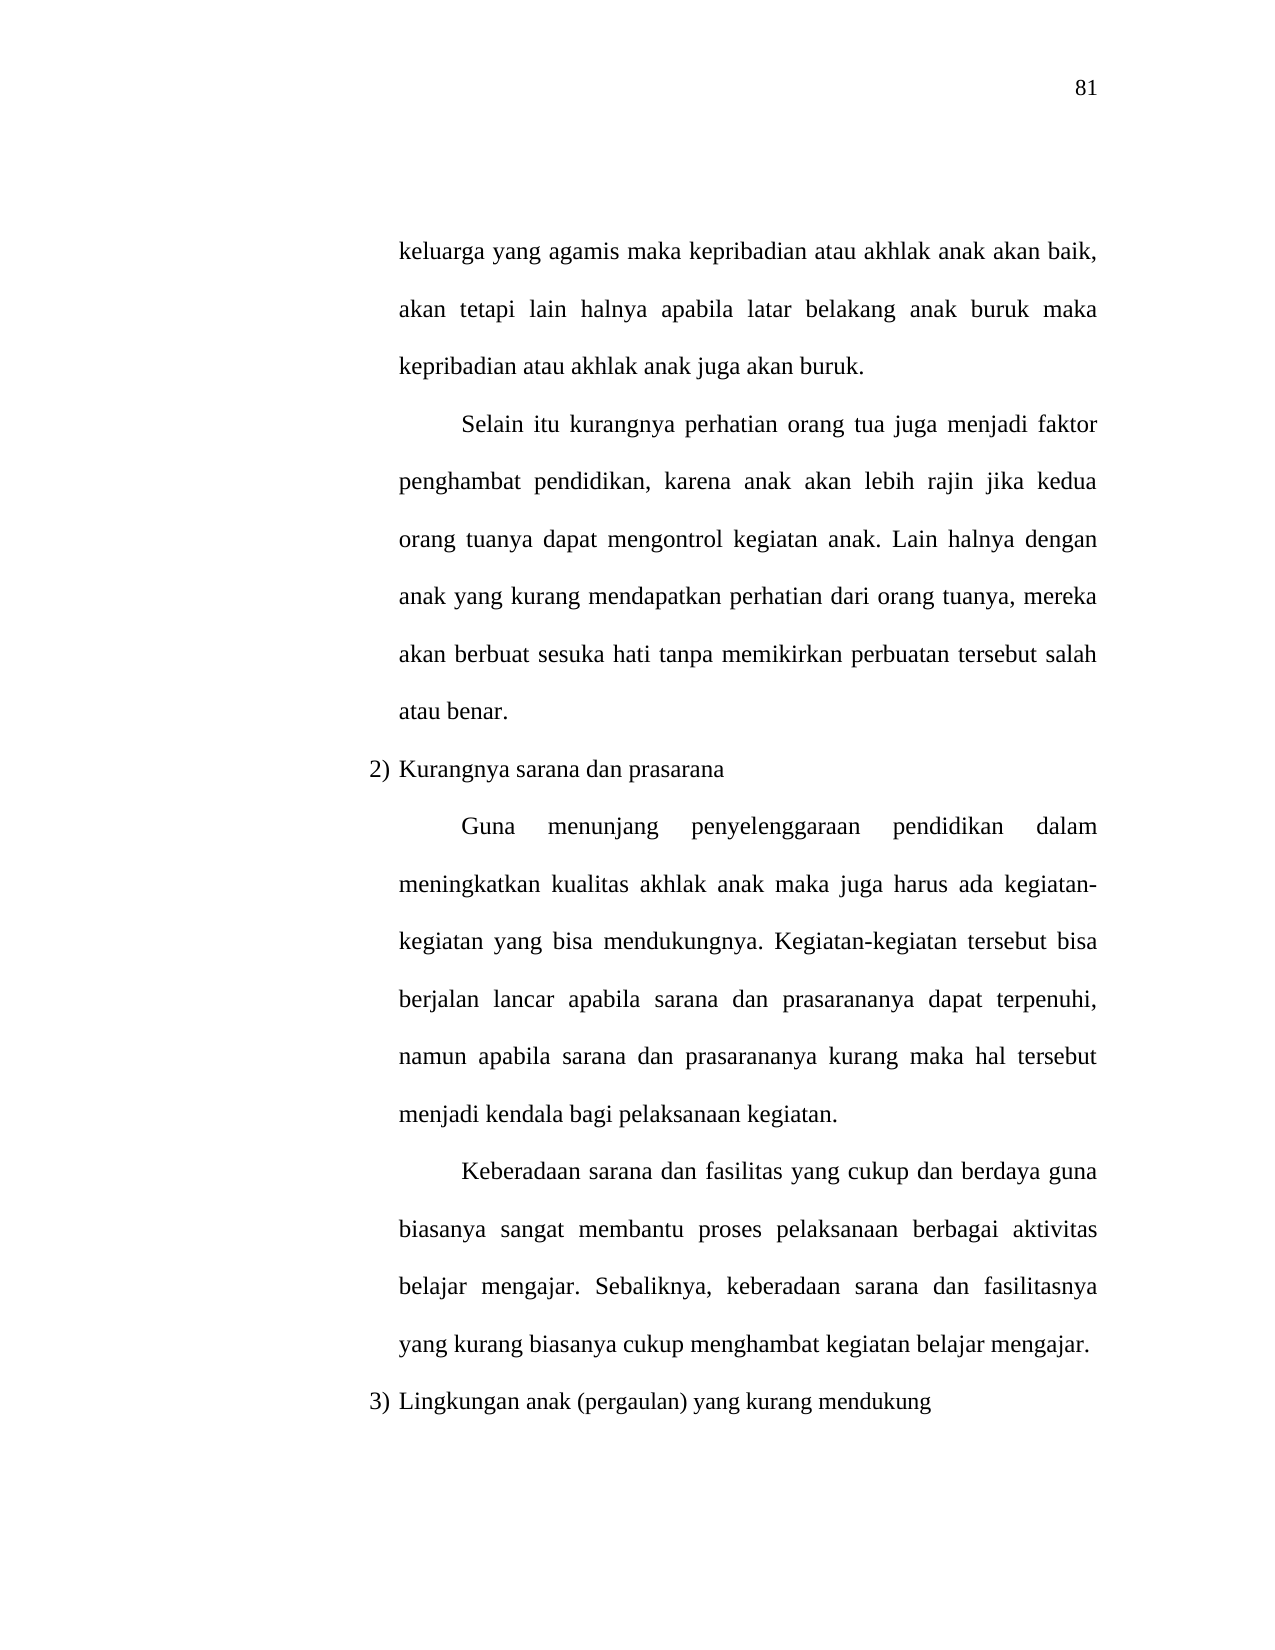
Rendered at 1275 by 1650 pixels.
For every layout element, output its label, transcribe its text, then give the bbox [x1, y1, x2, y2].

text Guna menunjang penyelenggaraan pendidikan dalam meningkatkan kualitas akhlak anak maka juga harus ada kegiatan-kegiatan yang bisa mendukungnya. Kegiatan-kegiatan tersebut bisa berjalan lancar apabila sarana dan prasarananya dapat terpenuhi, namun apabila sarana dan prasarananya kurang maka hal tersebut menjadi kendala bagi pelaksanaan kegiatan. [399, 811, 1098, 1127]
list Kurangnya sarana dan prasarana [369, 754, 1098, 782]
text Keberadaan sarana dan fasilitas yang cukup dan berdaya guna biasanya sangat membantu proses pelaksanaan berbagai aktivitas belajar mengajar. Sebaliknya, keberadaan sarana dan fasilitasnya yang kurang biasanya cukup menghambat kegiatan belajar mengajar. [399, 1156, 1098, 1357]
list Selain itu kurangnya perhatian orang tua juga menjadi faktor penghambat pendidikan, karena anak akan lebih rajin jika kedua orang tuanya dapat mengontrol kegiatan anak. Lain halnya dengan anak yang kurang mendapatkan perhatian dari orang tuanya, mereka akan berbuat sesuka hati tanpa memikirkan perbuatan tersebut salah atau benar. [399, 409, 1098, 725]
list Lingkungan anak (pergaulan) yang kurang mendukung [369, 1386, 1098, 1415]
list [399, 236, 1098, 380]
